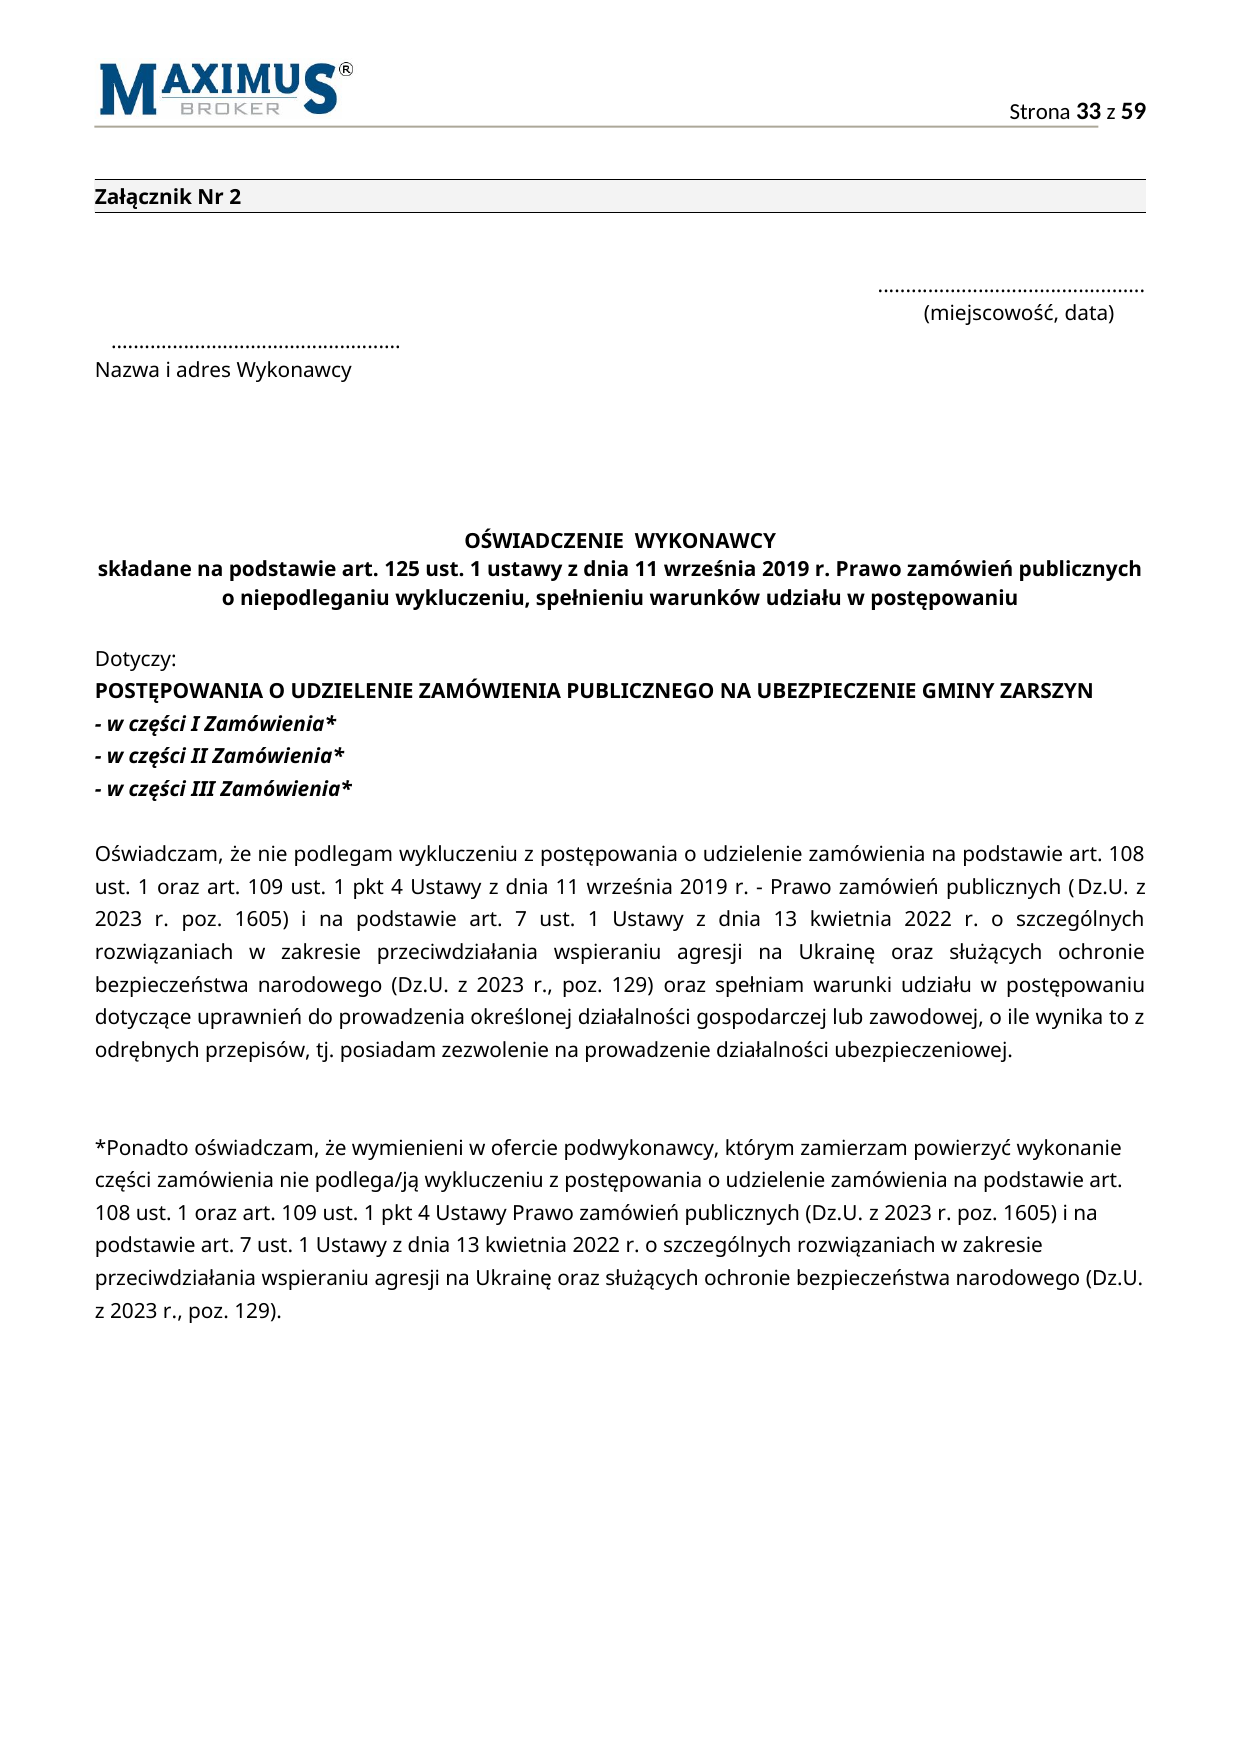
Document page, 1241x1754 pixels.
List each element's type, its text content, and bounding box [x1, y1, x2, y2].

text - w części I Zamówienia* [94, 709, 1146, 737]
subtitle Załącznik Nr 2 [94, 180, 1146, 213]
text *Ponadto oświadczam, że wymienieni w ofercie podwykonawcy, którym zamierzam powierzyć wykonanie części zamówienia nie podlega/ją wykluczeniu z postępowania o udzielenie zamówienia na podstawie art. 108 ust. 1 oraz art. 109 ust. 1 pkt 4 Ustawy Prawo zamówień publicznych (Dz.U. z 2023 r. poz. 1605) i na podstawie art. 7 ust. 1 Ustawy z dnia 13 kwietnia 2022 r. o szczególnych rozwiązaniach w zakresie przeciwdziałania wspieraniu agresji na Ukrainę oraz służących ochronie bezpieczeństwa narodowego (Dz.U. z 2023 r., poz. 129). [94, 1133, 1146, 1324]
picture [94, 58, 359, 119]
text .................................................... [94, 327, 437, 355]
text POSTĘPOWANIA O UDZIELENIE ZAMÓWIENIA PUBLICZNEGO NA UBEZPIECZENIE GMINY ZARSZYN [94, 676, 1146, 705]
text Oświadczam, że nie podlegam wykluczeniu z postępowania o udzielenie zamówienia na podstawie art. 108 ust. 1 oraz art. 109 ust. 1 pkt 4 Ustawy z dnia 11 września 2019 r. - Prawo zamówień publicznych (Dz.U. z 2023 r. poz. 1605) i na podstawie art. 7 ust. 1 Ustawy z dnia 13 kwietnia 2022 r. o szczególnych rozwiązaniach w zakresie przeciwdziałania wspieraniu agresji na Ukrainę oraz służących ochronie bezpieczeństwa narodowego (Dz.U. z 2023 r., poz. 129) oraz spełniam warunki udziału w postępowaniu dotyczące uprawnień do prowadzenia określonej działalności gospodarczej lub zawodowej, o ile wynika to z odrębnych przepisów, tj. posiadam zezwolenie na prowadzenie działalności ubezpieczeniowej. [94, 839, 1146, 1063]
text składane na podstawie art. 125 ust. 1 ustawy z dnia 11 września 2019 r. Prawo zamówień publicznych o niepodleganiu wykluczeniu, spełnieniu warunków udziału w postępowaniu [94, 554, 1146, 611]
text - w części III Zamówienia* [94, 774, 1146, 802]
text (miejscowość, data) [833, 298, 1146, 327]
text - w części II Zamówienia* [94, 741, 1146, 770]
text Nazwa i adres Wykonawcy [94, 355, 1146, 383]
text Dotyczy: [94, 644, 1146, 672]
text ................................................ [684, 270, 1146, 298]
text OŚWIADCZENIE WYKONAWCY [94, 526, 1146, 554]
